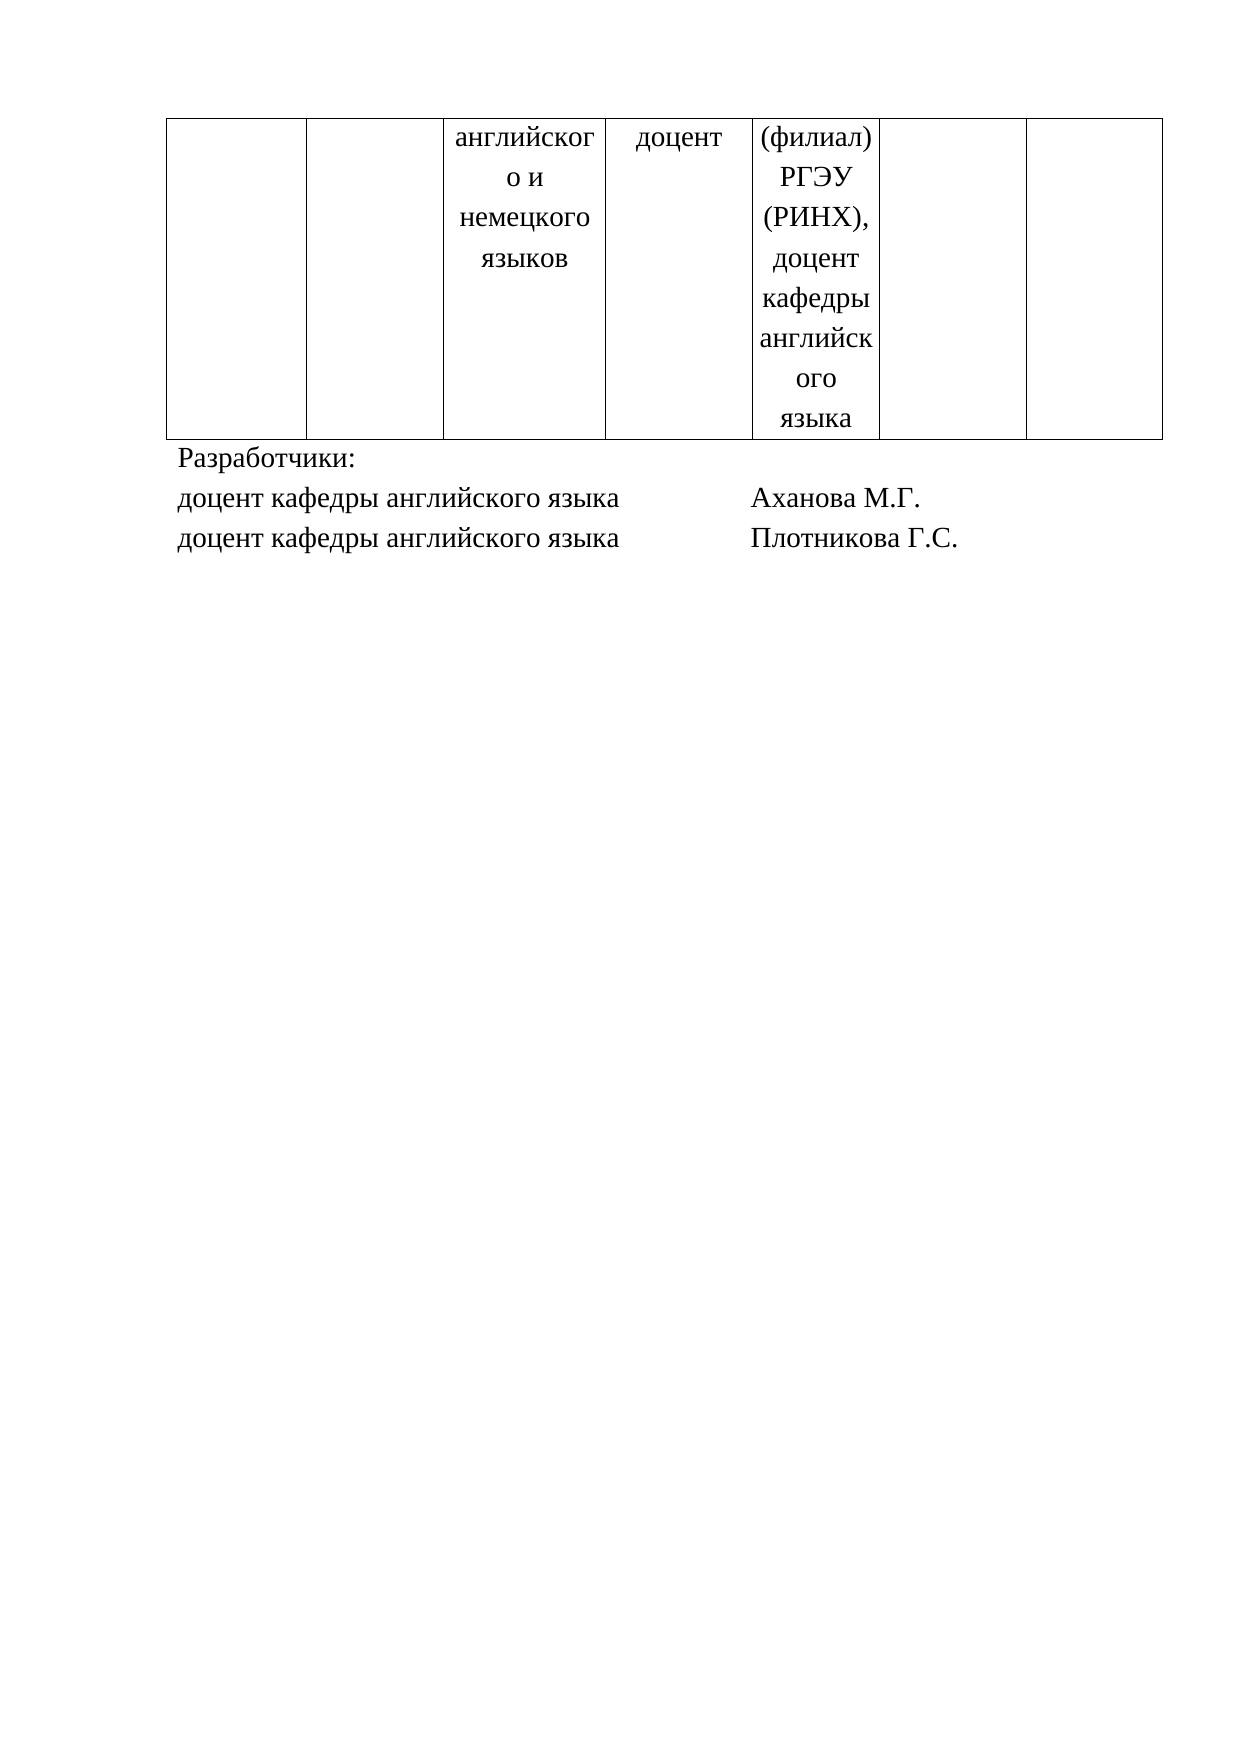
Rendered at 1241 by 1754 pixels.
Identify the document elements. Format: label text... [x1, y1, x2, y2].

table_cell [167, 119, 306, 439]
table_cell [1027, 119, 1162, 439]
text доцент кафедры английского языка Плотникова Г.С. [177, 520, 1152, 554]
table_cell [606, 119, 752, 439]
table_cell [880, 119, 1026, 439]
text доцент кафедры английского языка Аханова М.Г. [177, 480, 1152, 514]
text Разработчики: [177, 440, 1152, 473]
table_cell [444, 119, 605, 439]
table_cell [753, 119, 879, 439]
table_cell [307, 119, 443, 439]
